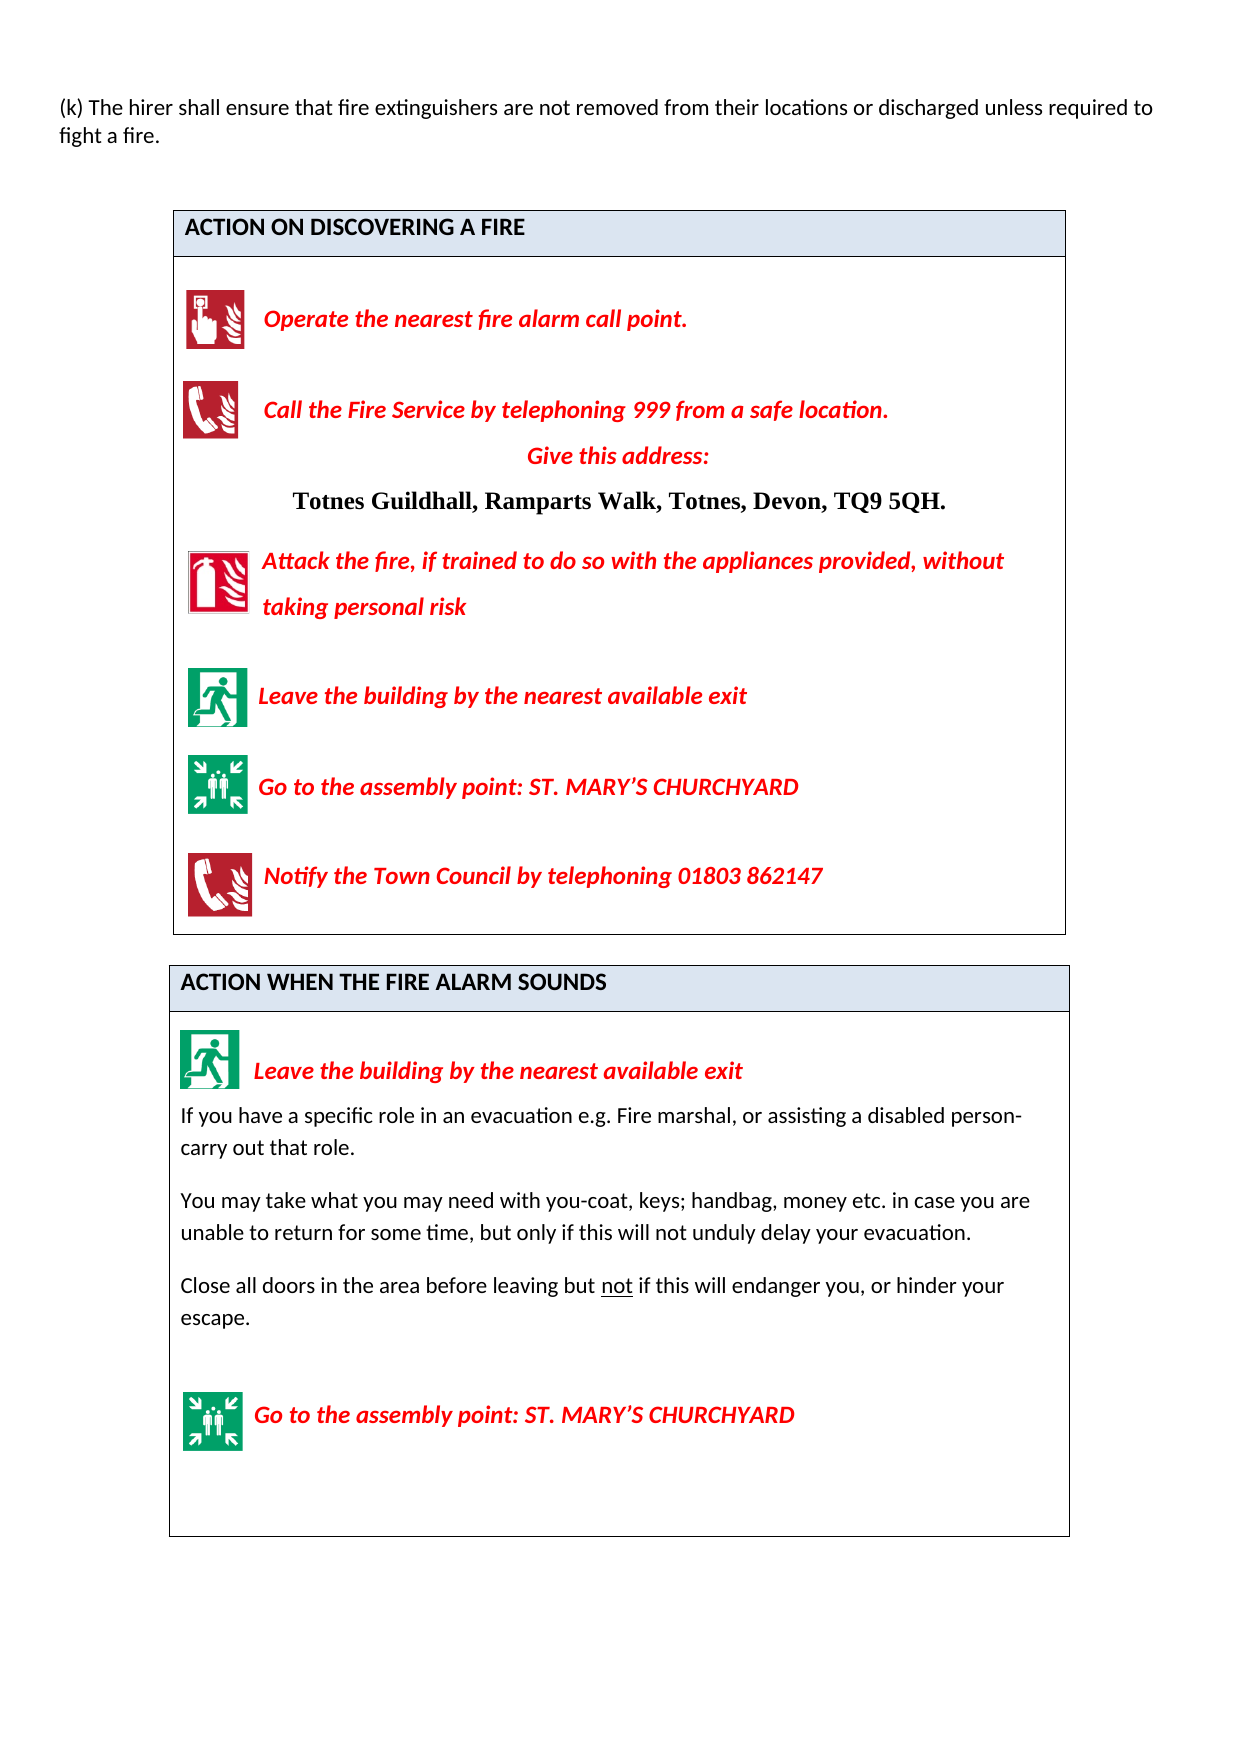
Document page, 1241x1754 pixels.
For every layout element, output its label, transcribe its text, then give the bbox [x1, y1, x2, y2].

picture [186, 290, 245, 349]
picture [188, 668, 248, 727]
table_cell Leave the building by the nearest available exit If you have a specific role in an evacuation e.g. Fire marshal, or assisting a disabled person-carry out that role. You may take what you may need with you-coat, keys; handbag, money etc. in case you are unable to return for some time, but only if this will not unduly delay your evacuation. Close all doors in the area before leaving but not if this will endanger you, or hinder your escape. Go to the assembly point: ST. MARY’S CHURCHYARD [170, 1012, 1069, 1536]
picture [188, 551, 250, 614]
picture [183, 381, 239, 439]
table_cell Operate the nearest fire alarm call point. Call the Fire Service by telephoning 999 from a safe location. Give this address: Totnes Guildhall, Ramparts Walk, Totnes, Devon, TQ9 5QH. Attack the fire, if trained to do so with the appliances provided, without taking personal risk Leave the building by the nearest available exit Go to the assembly point: ST. MARY’S CHURCHYARD Notify the Town Council by telephoning 01803 862147 [174, 257, 1065, 934]
picture [188, 755, 248, 814]
table_header ACTION ON DISCOVERING A FIRE [174, 211, 1065, 256]
text (k) The hirer shall ensure that fire extinguishers are not removed from their locations or discharged unless required to fight a fire. [59, 93, 1181, 149]
table_header ACTION WHEN THE FIRE ALARM SOUNDS [170, 966, 1069, 1011]
picture [188, 853, 253, 917]
picture [180, 1030, 240, 1089]
